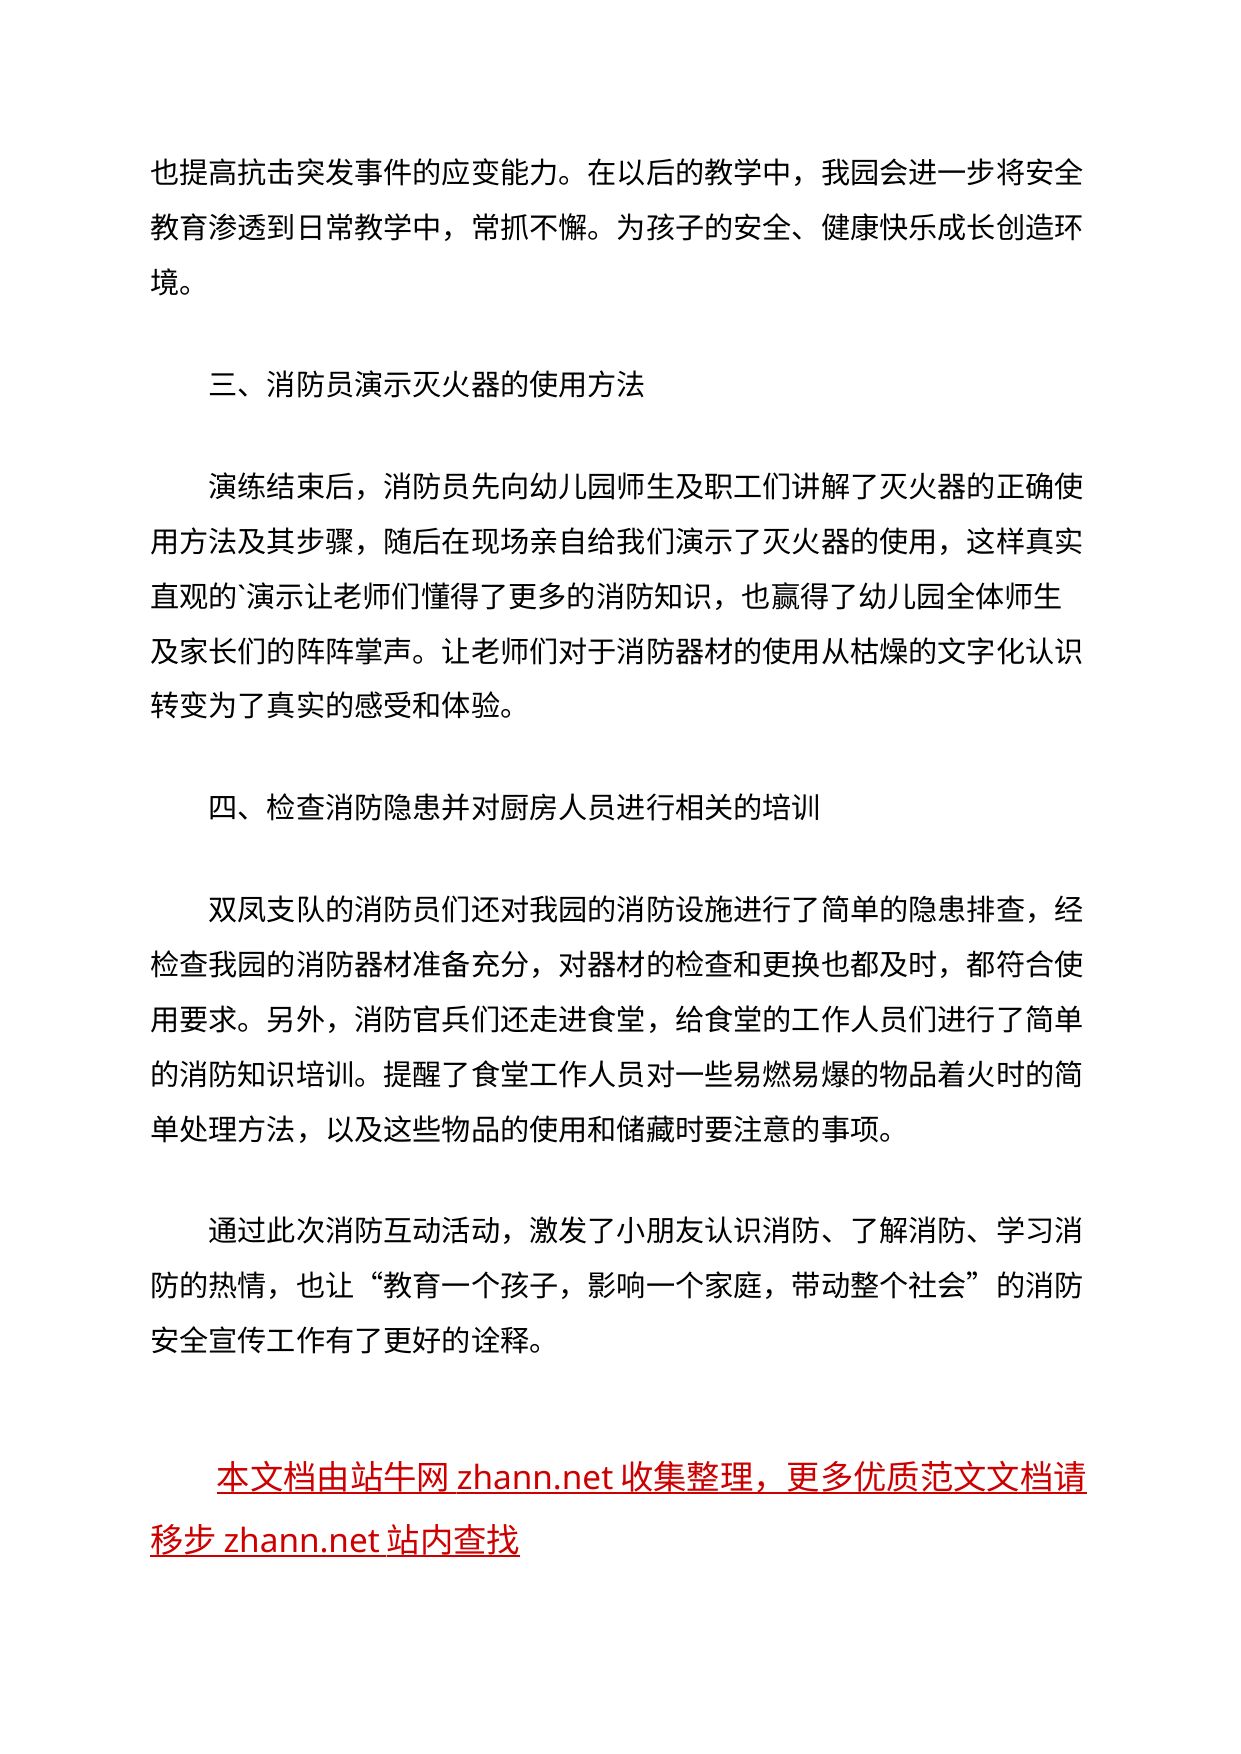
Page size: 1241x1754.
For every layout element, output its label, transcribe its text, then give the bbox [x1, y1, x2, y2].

text 四、检查消防隐患并对厨房人员进行相关的培训 [150, 785, 1090, 827]
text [150, 150, 1090, 302]
text 演练结束后，消防员先向幼儿园师生及职工们讲解了灭火器的正确使用方法及其步骤，随后在现场亲自给我们演示了灭火器的使用，这样真实直观的`演示让老师们懂得了更多的消防知识，也赢得了幼儿园全体师生及家长们的阵阵掌声。让老师们对于消防器材的使用从枯燥的文字化认识转变为了真实的感受和体验。 [150, 463, 1090, 725]
text 三、消防员演示灭火器的使用方法 [150, 362, 1090, 404]
text 双凤支队的消防员们还对我园的消防设施进行了简单的隐患排查，经检查我园的消防器材准备充分，对器材的检查和更换也都及时，都符合使用要求。另外，消防官兵们还走进食堂，给食堂的工作人员们进行了简单的消防知识培训。提醒了食堂工作人员对一些易燃易爆的物品着火时的简单处理方法，以及这些物品的使用和储藏时要注意的事项。 [150, 887, 1090, 1148]
text 通过此次消防互动活动，激发了小朋友认识消防、了解消防、学习消防的热情，也让“教育一个孩子，影响一个家庭，带动整个社会”的消防安全宣传工作有了更好的诠释。 [150, 1208, 1090, 1360]
text 本文档由站牛网zhann.net收集整理，更多优质范文文档请移步zhann.net站内查找 [150, 1451, 1090, 1562]
